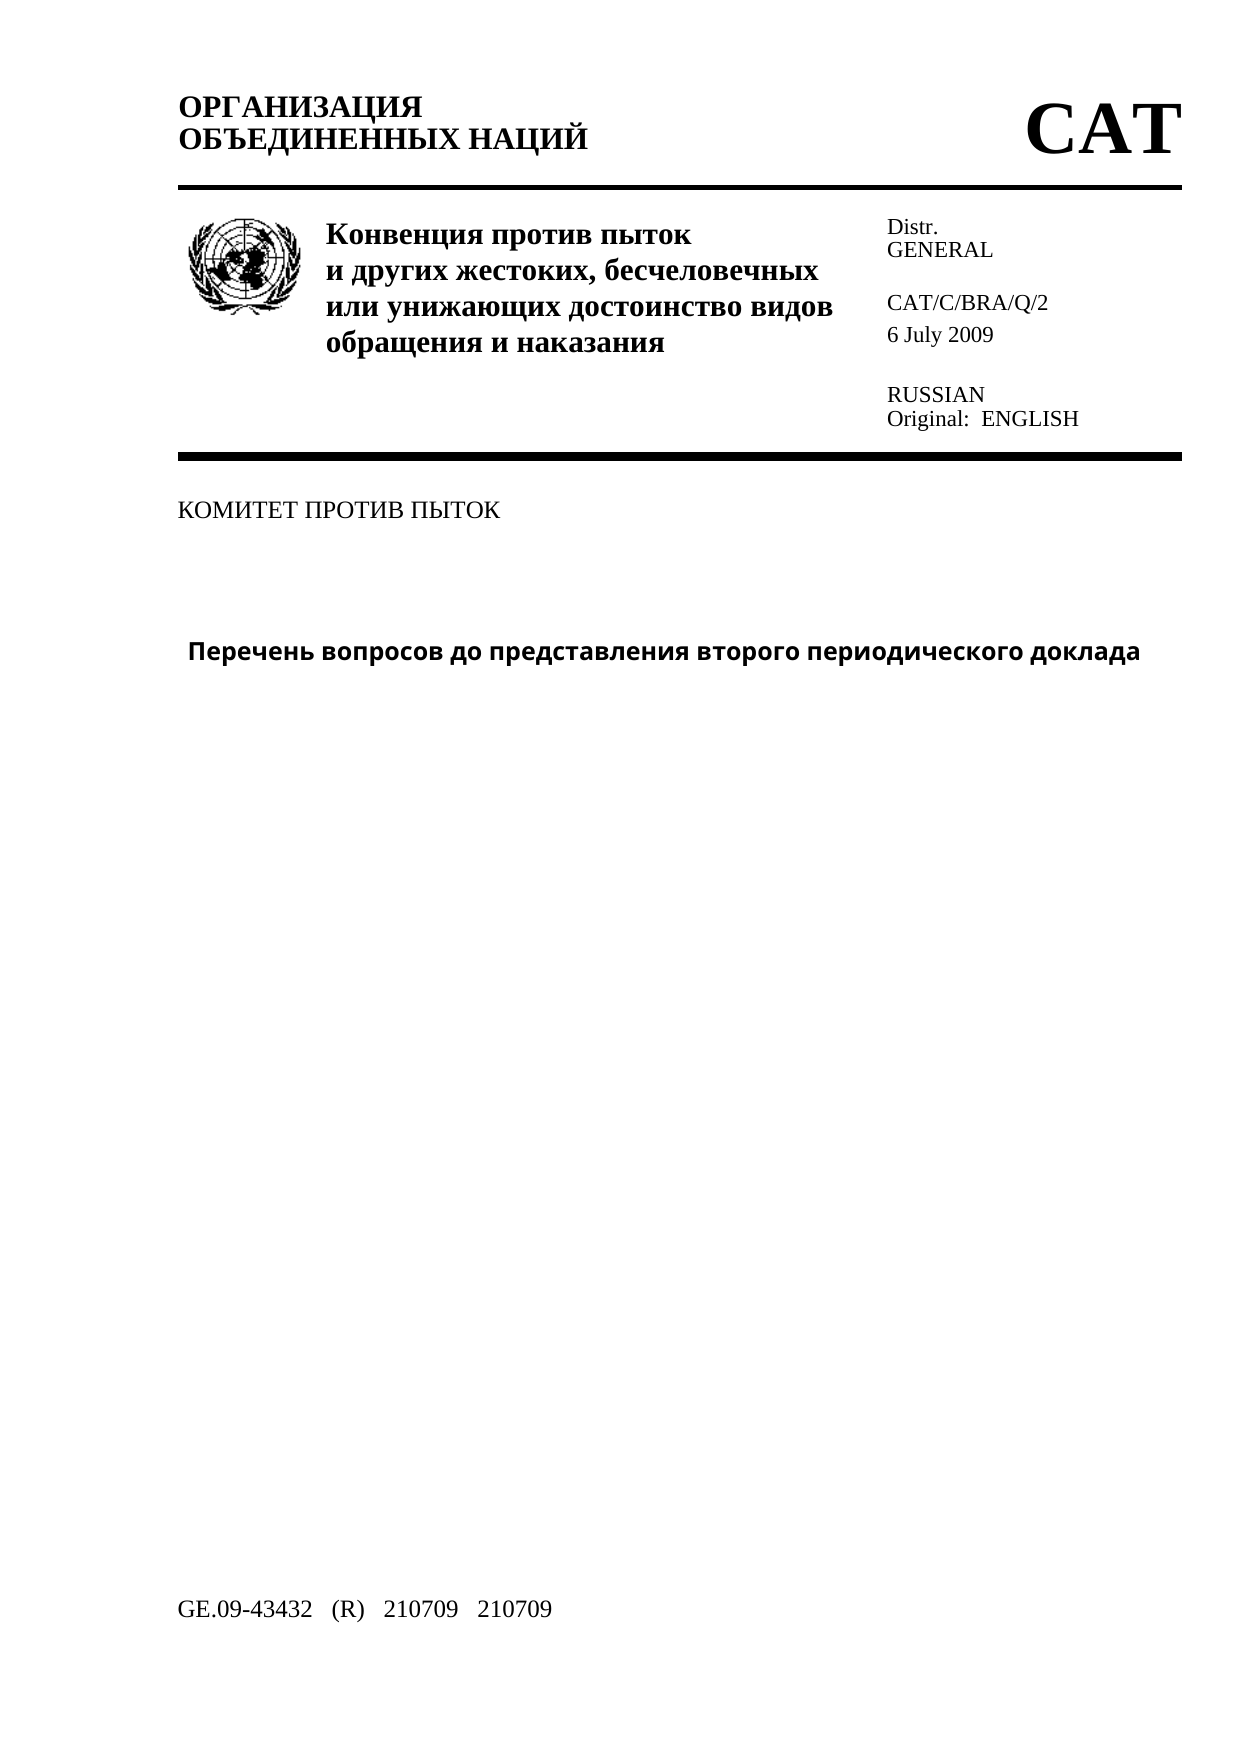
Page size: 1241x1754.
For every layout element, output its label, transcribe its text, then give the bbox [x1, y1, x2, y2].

text Перечень вопросов до представления второго периодического доклада [177, 633, 1152, 667]
table_header Конвенция против пыток и других жестоких, бесчеловечных или унижающих достоинство видов обращения и наказания [326, 215, 887, 452]
table_header Distr. CAT/C/BRA/Q/2 6 July 2009 RUSSIAN Original: [887, 215, 1182, 452]
table_header 1 [178, 215, 326, 452]
table_header CAT [718, 91, 1182, 185]
text КОМИТЕТ ПРОТИВ ПЫТОК [177, 496, 1152, 524]
table_header ОРГАНИЗАЦИЯ ОБЪЕДИНЕННЫХ НАЦИЙ [178, 91, 718, 185]
